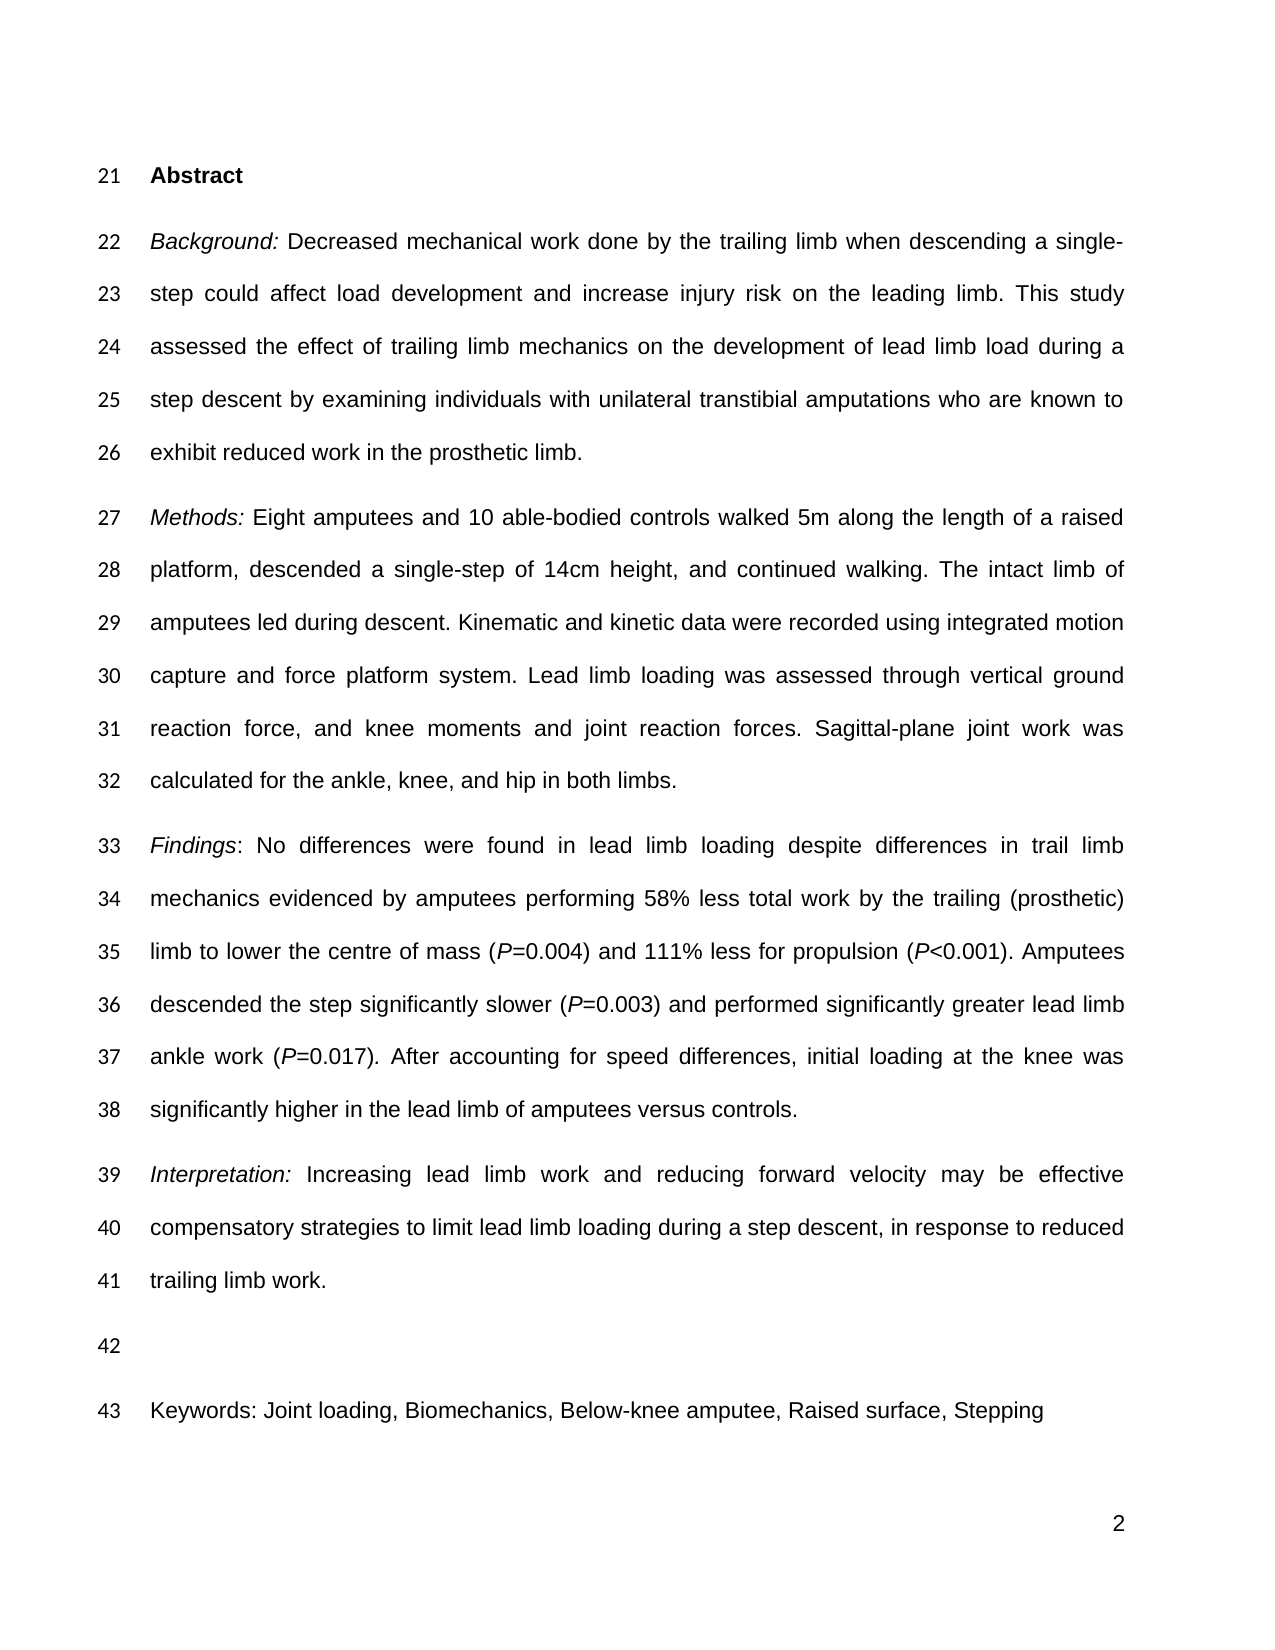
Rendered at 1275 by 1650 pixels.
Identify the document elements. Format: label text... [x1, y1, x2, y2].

text Interpretation: Increasing lead limb work and reducing forward velocity may be effective compensatory strategies to limit lead limb loading during a step descent, in response to reduced trailing limb work. [150, 1161, 1125, 1293]
text Abstract [150, 162, 1125, 189]
text Background: Decreased mechanical work done by the trailing limb when descending a single-step could affect load development and increase injury risk on the leading limb. This study assessed the effect of trailing limb mechanics on the development of lead limb load during a step descent by examining individuals with unilateral transtibial amputations who are known to exhibit reduced work in the prosthetic limb. [150, 228, 1125, 465]
text Methods: Eight amputees and 10 able-bodied controls walked 5m along the length of a raised platform, descended a single-step of 14cm height, and continued walking. The intact limb of amputees led during descent. Kinematic and kinetic data were recorded using integrated motion capture and force platform system. Lead limb loading was assessed through vertical ground reaction force, and knee moments and joint reaction forces. Sagittal-plane joint work was calculated for the ankle, knee, and hip in both limbs. [150, 504, 1125, 794]
text Keywords: Joint loading, Biomechanics, Below-knee amputee, Raised surface, Stepping [150, 1397, 1125, 1423]
text Findings: No differences were found in lead limb loading despite differences in trail limb mechanics evidenced by amputees performing 58% less total work by the trailing (prosthetic) limb to lower the centre of mass (P=0.004) and 111% less for propulsion (P<0.001). Amputees descended the step significantly slower (P=0.003) and performed significantly greater lead limb ankle work (P=0.017). After accounting for speed differences, initial loading at the knee was significantly higher in the lead limb of amputees versus controls. [150, 832, 1125, 1122]
